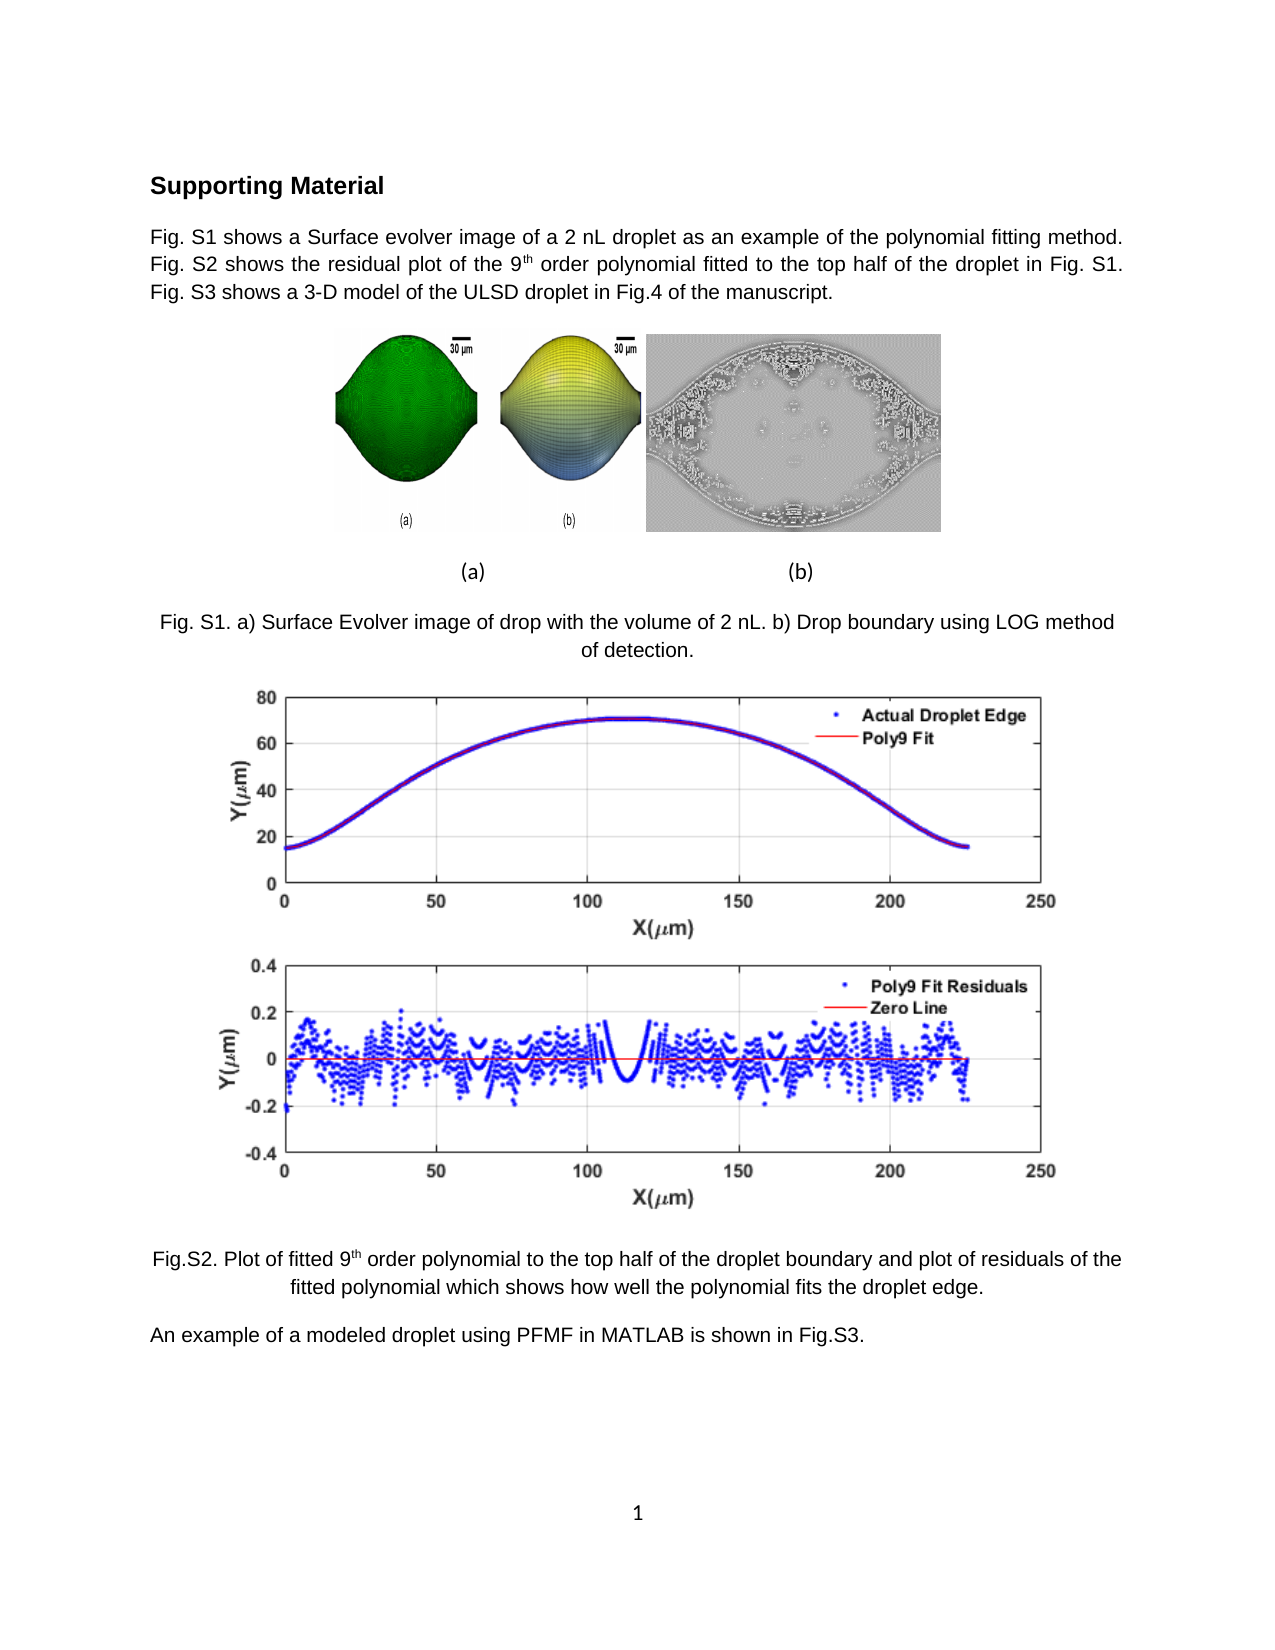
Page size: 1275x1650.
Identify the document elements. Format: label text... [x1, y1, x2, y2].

list (b) [150, 557, 1125, 585]
picture [646, 334, 941, 532]
text Supporting Material [150, 171, 1125, 199]
text An example of a modeled droplet using PFMF in MATLAB is shown in Fig.S3. [150, 1323, 1125, 1347]
text Fig. S1. a) Surface Evolver image of drop with the volume of 2 nL. b) Drop boundary using LOG method of detection. [150, 610, 1125, 662]
text Fig. S1 shows a Surface evolver image of a 2 nL droplet as an example of the polynomial fitting method. Fig. S2 shows the residual plot of the 9th order polynomial fitted to the top half of the droplet in Fig. S1. Fig. S3 shows a 3-D model of the ULSD droplet in Fig.4 of the manuscript. [150, 225, 1125, 304]
picture [205, 686, 1070, 1222]
text Fig.S2. Plot of fitted 9th order polynomial to the top half of the droplet boundary and plot of residuals of the fitted polynomial which shows how well the polynomial fits the droplet edge. [150, 1247, 1125, 1299]
picture [334, 328, 642, 532]
